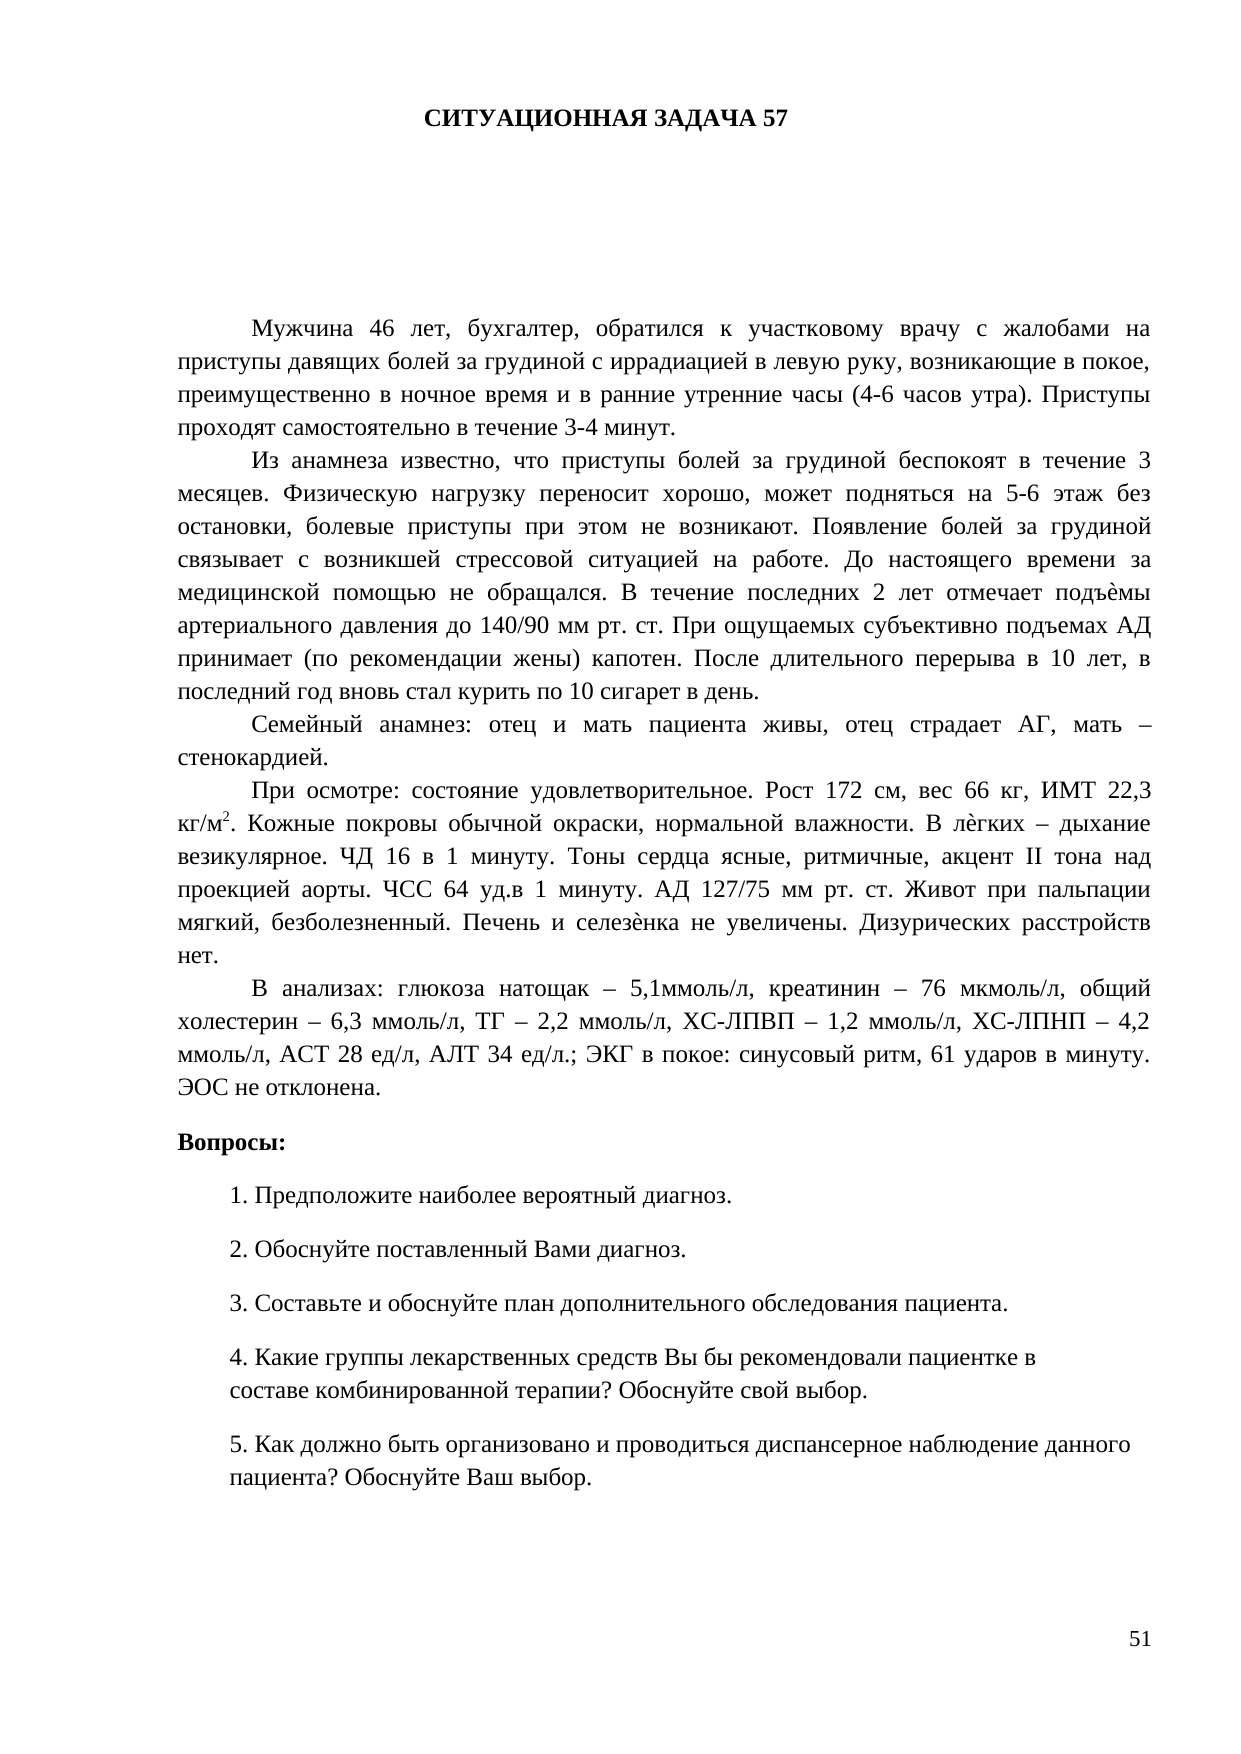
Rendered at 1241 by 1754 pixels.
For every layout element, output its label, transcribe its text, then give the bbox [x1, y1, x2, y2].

list Какие группы лекарственных средств Вы бы рекомендовали пациентке в составе комбинированной терапии? Обоснуйте свой выбор. [229, 1342, 1122, 1404]
text Семейный анамнез: отец и мать пациента живы, отец страдает АГ, мать – стенокардией. [177, 709, 1152, 771]
text При осмотре: состояние удовлетворительное. Рост 172 см, вес 66 кг, ИМТ 22,3 кг/м2. Кожные покровы обычной окраски, нормальной влажности. В лѐгких – дыхание везикулярное. ЧД 16 в 1 минуту. Тоны сердца ясные, ритмичные, акцент II тона над проекцией аорты. ЧСС 64 уд.в 1 минуту. АД 127/75 мм рт. ст. Живот при пальпации мягкий, безболезненный. Печень и селезѐнка не увеличены. Дизурических расстройств нет. [177, 775, 1152, 969]
list Обоснуйте поставленный Вами диагноз. [229, 1234, 1163, 1263]
list Предположите наиболее вероятный диагноз. [229, 1180, 1163, 1209]
list Составьте и обоснуйте план дополнительного обследования пациента. [229, 1288, 1163, 1317]
list Как должно быть организовано и проводиться диспансерное наблюдение данного пациента? Обоснуйте Ваш выбор. [229, 1429, 1131, 1491]
text Мужчина 46 лет, бухгалтер, обратился к участковому врачу с жалобами на приступы давящих болей за грудиной с иррадиацией в левую руку, возникающие в покое, преимущественно в ночное время и в ранние утренние часы (4-6 часов утра). Приступы проходят самостоятельно в течение 3-4 минут. [177, 313, 1152, 441]
subtitle Вопросы: [177, 1127, 1163, 1156]
text В анализах: глюкоза натощак – 5,1ммоль/л, креатинин – 76 мкмоль/л, общий холестерин – 6,3 ммоль/л, ТГ – 2,2 ммоль/л, ХС-ЛПВП – 1,2 ммоль/л, ХС-ЛПНП – 4,2 ммоль/л, АСТ 28 ед/л, АЛТ 34 ед/л.; ЭКГ в покое: синусовый ритм, 61 ударов в минуту. ЭОС не отклонена. [177, 973, 1152, 1101]
text Из анамнеза известно, что приступы болей за грудиной беспокоят в течение 3 месяцев. Физическую нагрузку переносит хорошо, может подняться на 5-6 этаж без остановки, болевые приступы при этом не возникают. Появление болей за грудиной связывает с возникшей стрессовой ситуацией на работе. До настоящего времени за медицинской помощью не обращался. В течение последних 2 лет отмечает подъѐмы артериального давления до 140/90 мм рт. ст. При ощущаемых субъективно подъемах АД принимает (по рекомендации жены) капотен. После длительного перерыва в 10 лет, в последний год вновь стал курить по 10 сигарет в день. [177, 445, 1152, 705]
